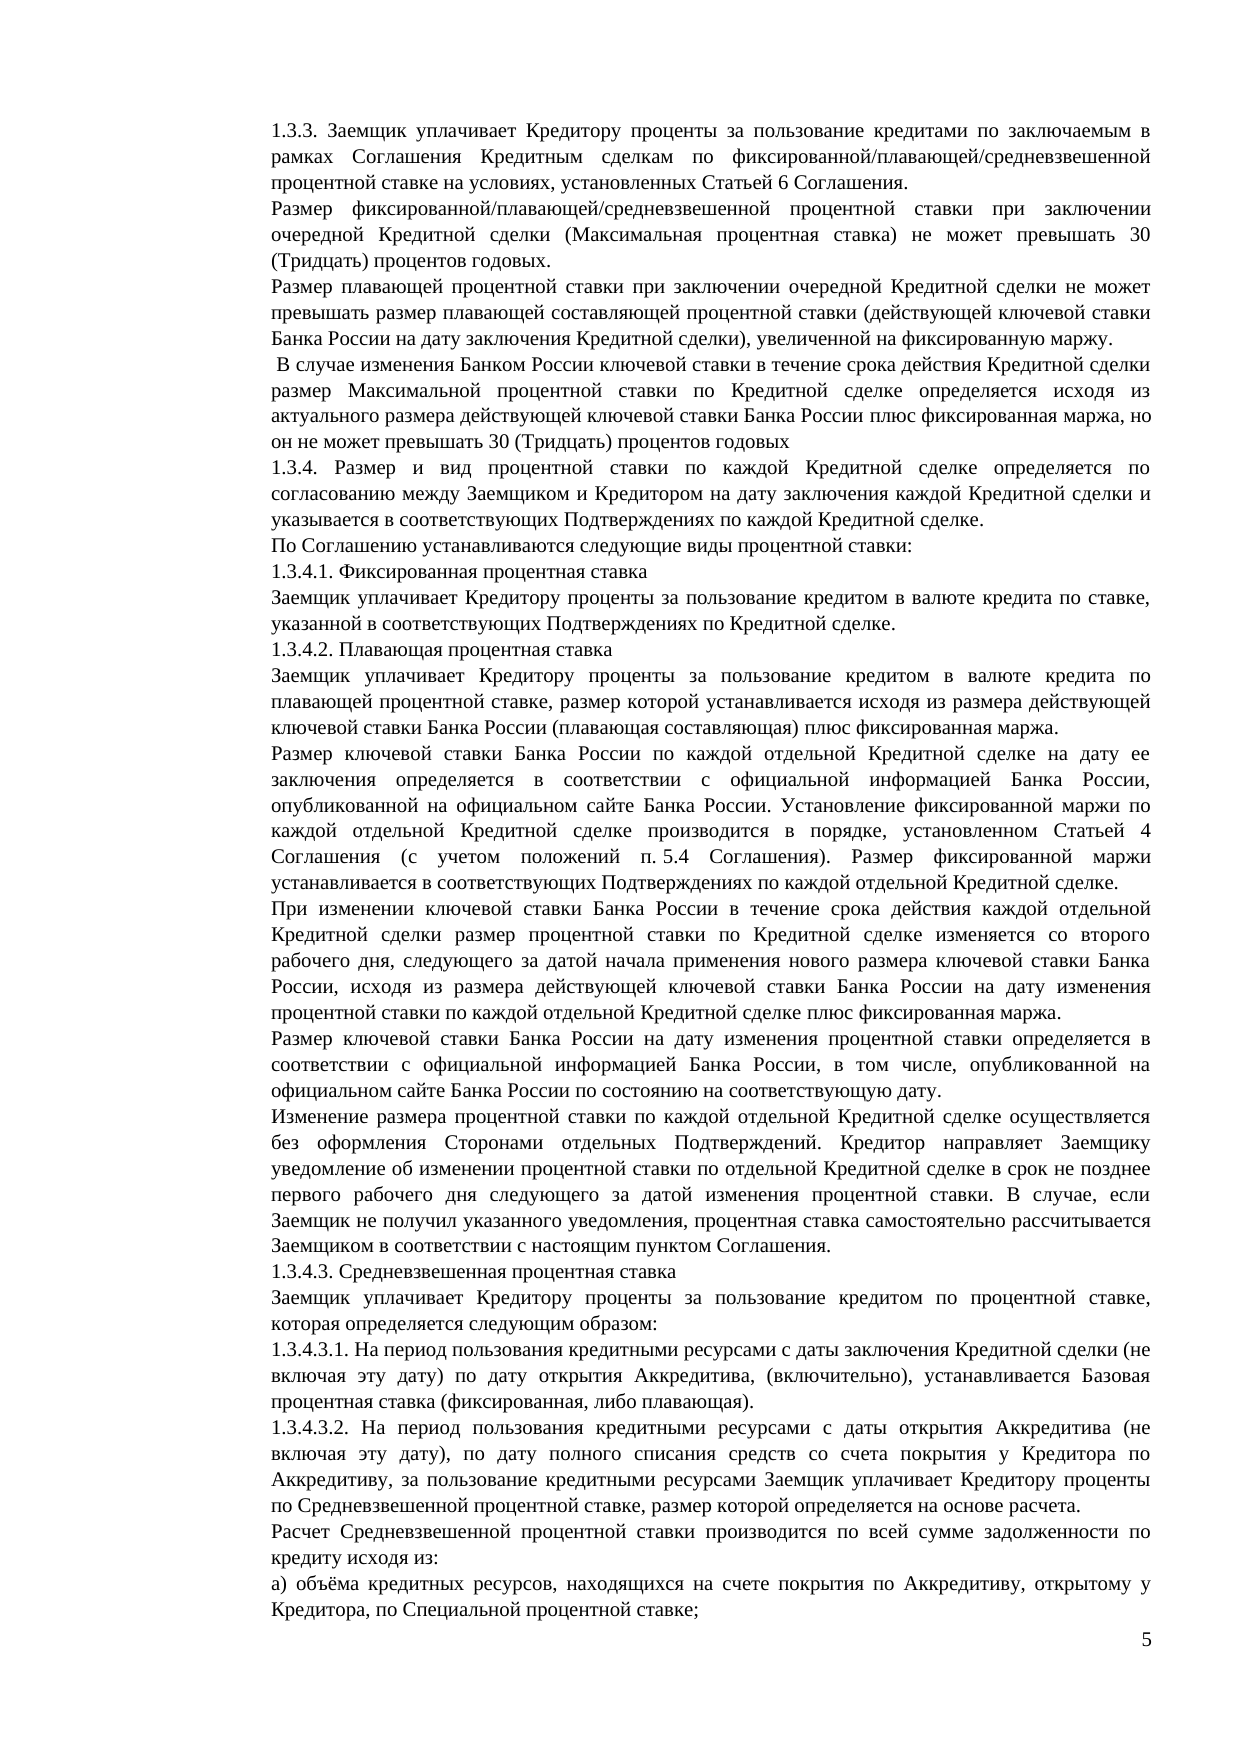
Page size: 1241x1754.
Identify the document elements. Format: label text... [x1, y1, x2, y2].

text Размер плавающей процентной ставки при заключении очередной Кредитной сделки не может превышать размер плавающей составляющей процентной ставки (действующей ключевой ставки Банка России на дату заключения Кредитной сделки), увеличенной на фиксированную маржу. [271, 274, 1152, 350]
text Расчет Средневзвешенной процентной ставки производится по всей сумме задолженности по кредиту исходя из: [271, 1519, 1152, 1569]
text Заемщик уплачивает Кредитору проценты за пользование кредитом по процентной ставке, которая определяется следующим образом: [271, 1285, 1152, 1335]
text 1.3.4.3.2. На период пользования кредитными ресурсами с даты открытия Аккредитива (не включая эту дату), по дату полного списания средств со счета покрытия у Кредитора по Аккредитиву, за пользование кредитными ресурсами Заемщик уплачивает Кредитору проценты по Средневзвешенной процентной ставке, размер которой определяется на основе расчета. [271, 1415, 1152, 1517]
text По Соглашению устанавливаются следующие виды процентной ставки: [271, 533, 1152, 557]
text 1.3.4. Размер и вид процентной ставки по каждой Кредитной сделке определяется по согласованию между Заемщиком и Кредитором на дату заключения каждой Кредитной сделки и указывается в соответствующих Подтверждениях по каждой Кредитной сделке. [271, 455, 1152, 531]
text 1.3.3. Заемщик уплачивает Кредитору проценты за пользование кредитами по заключаемым в рамках Соглашения Кредитным сделкам по фиксированной/плавающей/средневзвешенной процентной ставке на условиях, установленных Статьей 6 Соглашения. [271, 118, 1152, 194]
text 1.3.4.1. Фиксированная процентная ставка [271, 559, 1152, 583]
text При изменении ключевой ставки Банка России в течение срока действия каждой отдельной Кредитной сделки размер процентной ставки по Кредитной сделке изменяется со второго рабочего дня, следующего за датой начала применения нового размера ключевой ставки Банка России, исходя из размера действующей ключевой ставки Банка России на дату изменения процентной ставки по каждой отдельной Кредитной сделке плюс фиксированная маржа. [271, 896, 1152, 1024]
text Заемщик уплачивает Кредитору проценты за пользование кредитом в валюте кредита по плавающей процентной ставке, размер которой устанавливается исходя из размера действующей ключевой ставки Банка России (плавающая составляющая) плюс фиксированная маржа. [271, 663, 1152, 739]
text Заемщик уплачивает Кредитору проценты за пользование кредитом в валюте кредита по ставке, указанной в соответствующих Подтверждениях по Кредитной сделке. [271, 585, 1152, 635]
text 1.3.4.3. Средневзвешенная процентная ставка [271, 1259, 1152, 1283]
text В случае изменения Банком России ключевой ставки в течение срока действия Кредитной сделки размер Максимальной процентной ставки по Кредитной сделке определяется исходя из актуального размера действующей ключевой ставки Банка России плюс фиксированная маржа, но он не может превышать 30 (Тридцать) процентов годовых [271, 352, 1152, 453]
text Размер ключевой ставки Банка России на дату изменения процентной ставки определяется в соответствии с официальной информацией Банка России, в том числе, опубликованной на официальном сайте Банка России по состоянию на соответствующую дату. [271, 1026, 1152, 1102]
text 1.3.4.3.1. На период пользования кредитными ресурсами с даты заключения Кредитной сделки (не включая эту дату) по дату открытия Аккредитива, (включительно), устанавливается Базовая процентная ставка (фиксированная, либо плавающая). [271, 1337, 1152, 1413]
text Размер ключевой ставки Банка России по каждой отдельной Кредитной сделке на дату ее заключения определяется в соответствии с официальной информацией Банка России, опубликованной на официальном сайте Банка России. Установление фиксированной маржи по каждой отдельной Кредитной сделке производится в порядке, установленном Статьей 4 Соглашения (с учетом положений п. 5.4 Соглашения). Размер фиксированной маржи устанавливается в соответствующих Подтверждениях по каждой отдельной Кредитной сделке. [271, 741, 1152, 894]
text а) объёма кредитных ресурсов, находящихся на счете покрытия по Аккредитиву, открытому у Кредитора, по Специальной процентной ставке; [271, 1571, 1152, 1621]
text Размер фиксированной/плавающей/средневзвешенной процентной ставки при заключении очередной Кредитной сделки (Максимальная процентная ставка) не может превышать 30 (Тридцать) процентов годовых. [271, 196, 1152, 272]
text 1.3.4.2. Плавающая процентная ставка [271, 637, 1152, 661]
text Изменение размера процентной ставки по каждой отдельной Кредитной сделке осуществляется без оформления Сторонами отдельных Подтверждений. Кредитор направляет Заемщику уведомление об изменении процентной ставки по отдельной Кредитной сделке в срок не позднее первого рабочего дня следующего за датой изменения процентной ставки. В случае, если Заемщик не получил указанного уведомления, процентная ставка самостоятельно рассчитывается Заемщиком в соответствии с настоящим пунктом Соглашения. [271, 1104, 1152, 1257]
